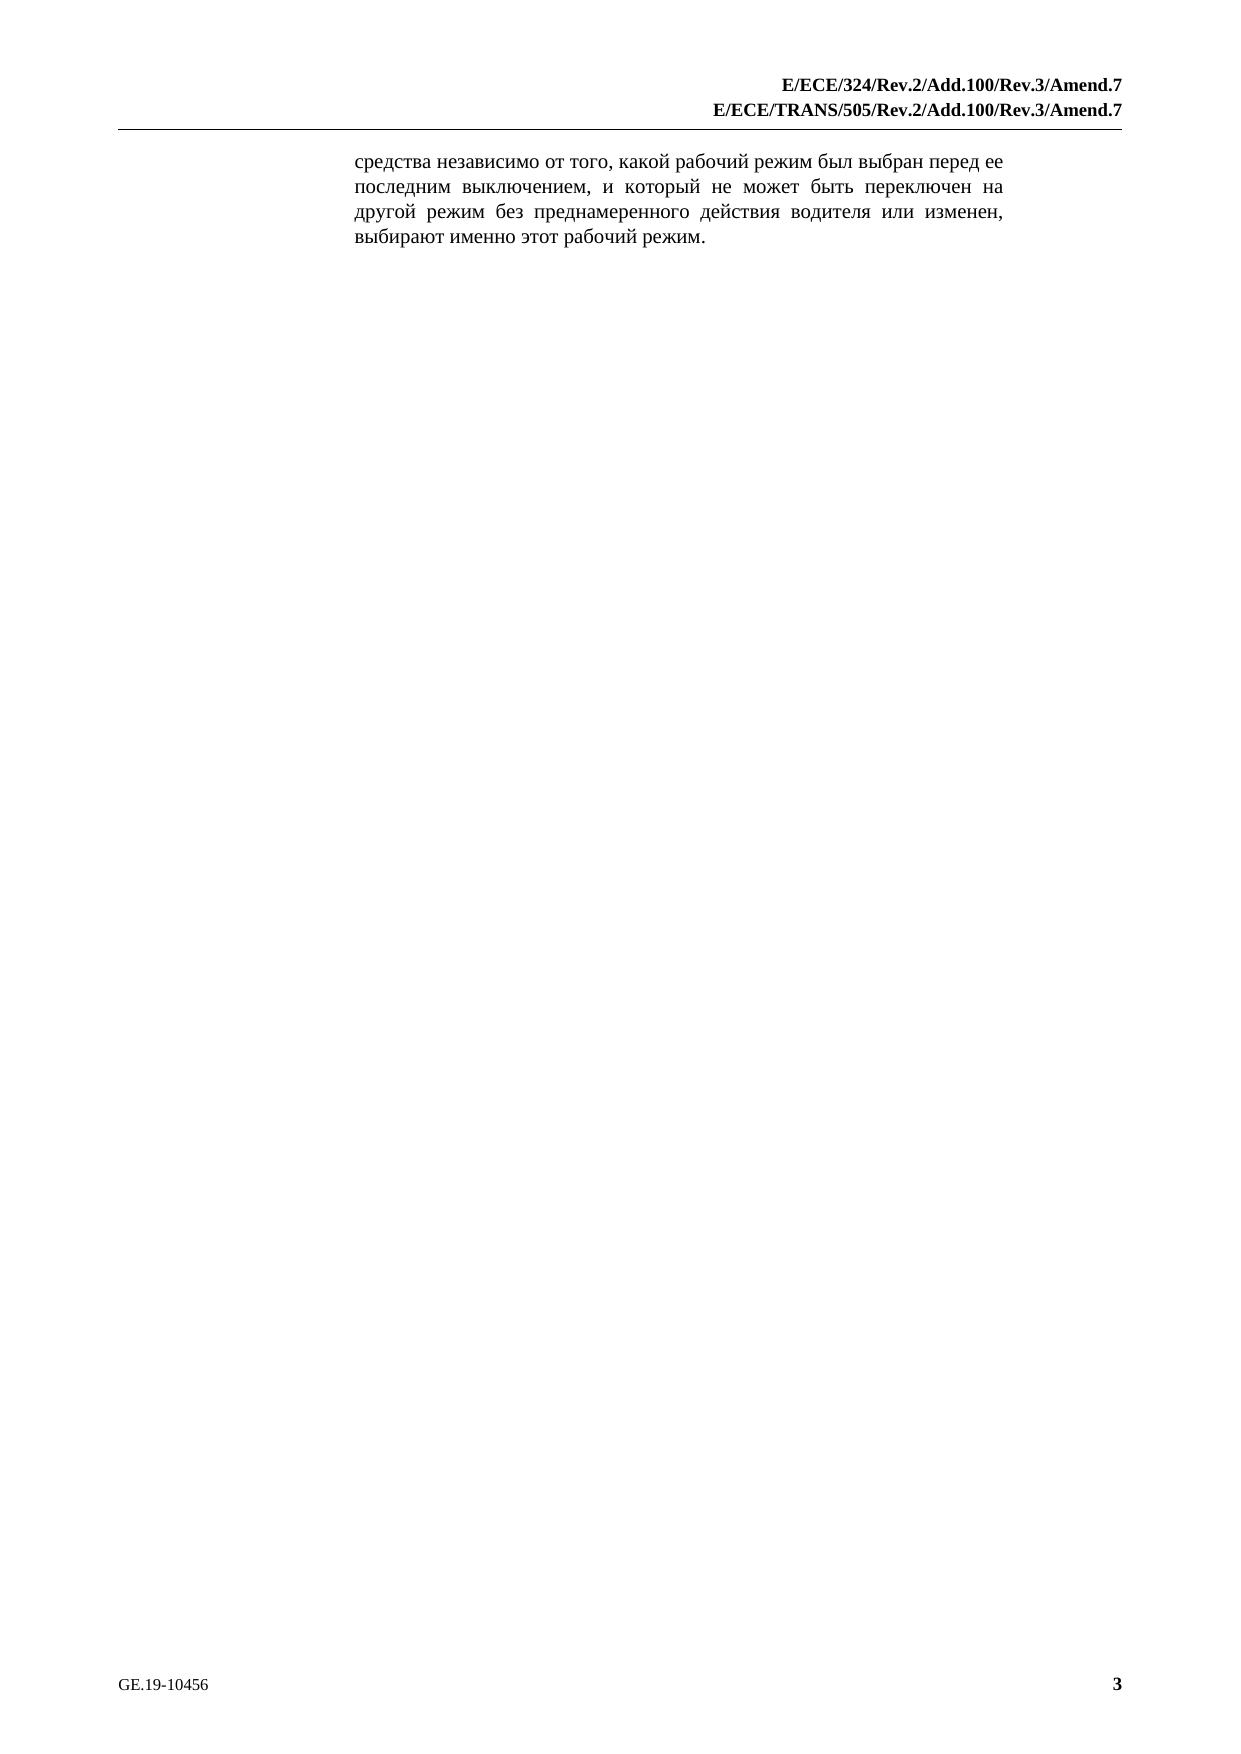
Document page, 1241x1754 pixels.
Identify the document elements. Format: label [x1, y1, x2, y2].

text [236, 148, 1004, 248]
